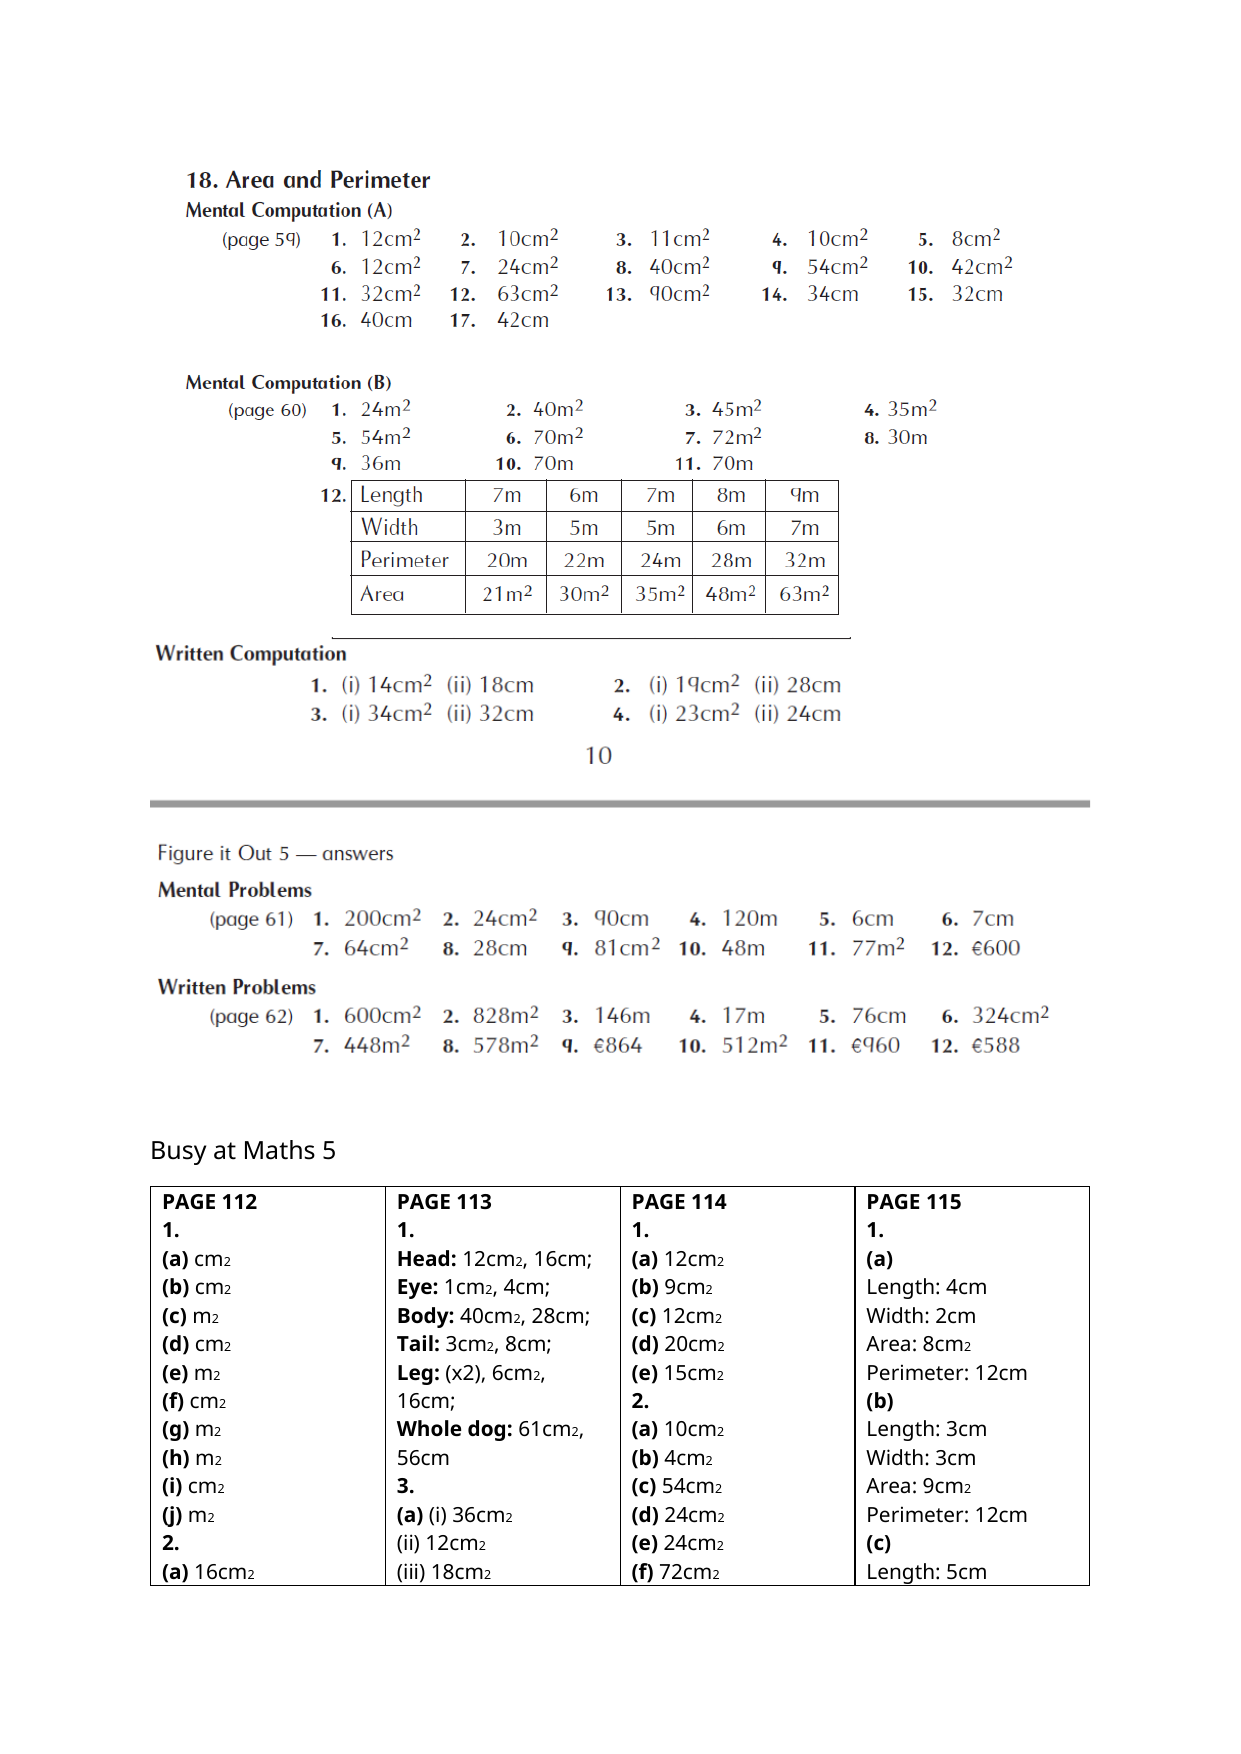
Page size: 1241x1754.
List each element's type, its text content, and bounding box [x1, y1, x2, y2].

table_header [856, 1187, 1089, 1585]
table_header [621, 1187, 854, 1585]
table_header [151, 1187, 385, 1585]
text Busy at Maths 5 [150, 1133, 1090, 1167]
picture [150, 637, 1091, 1067]
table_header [386, 1187, 620, 1585]
picture [150, 150, 1091, 619]
